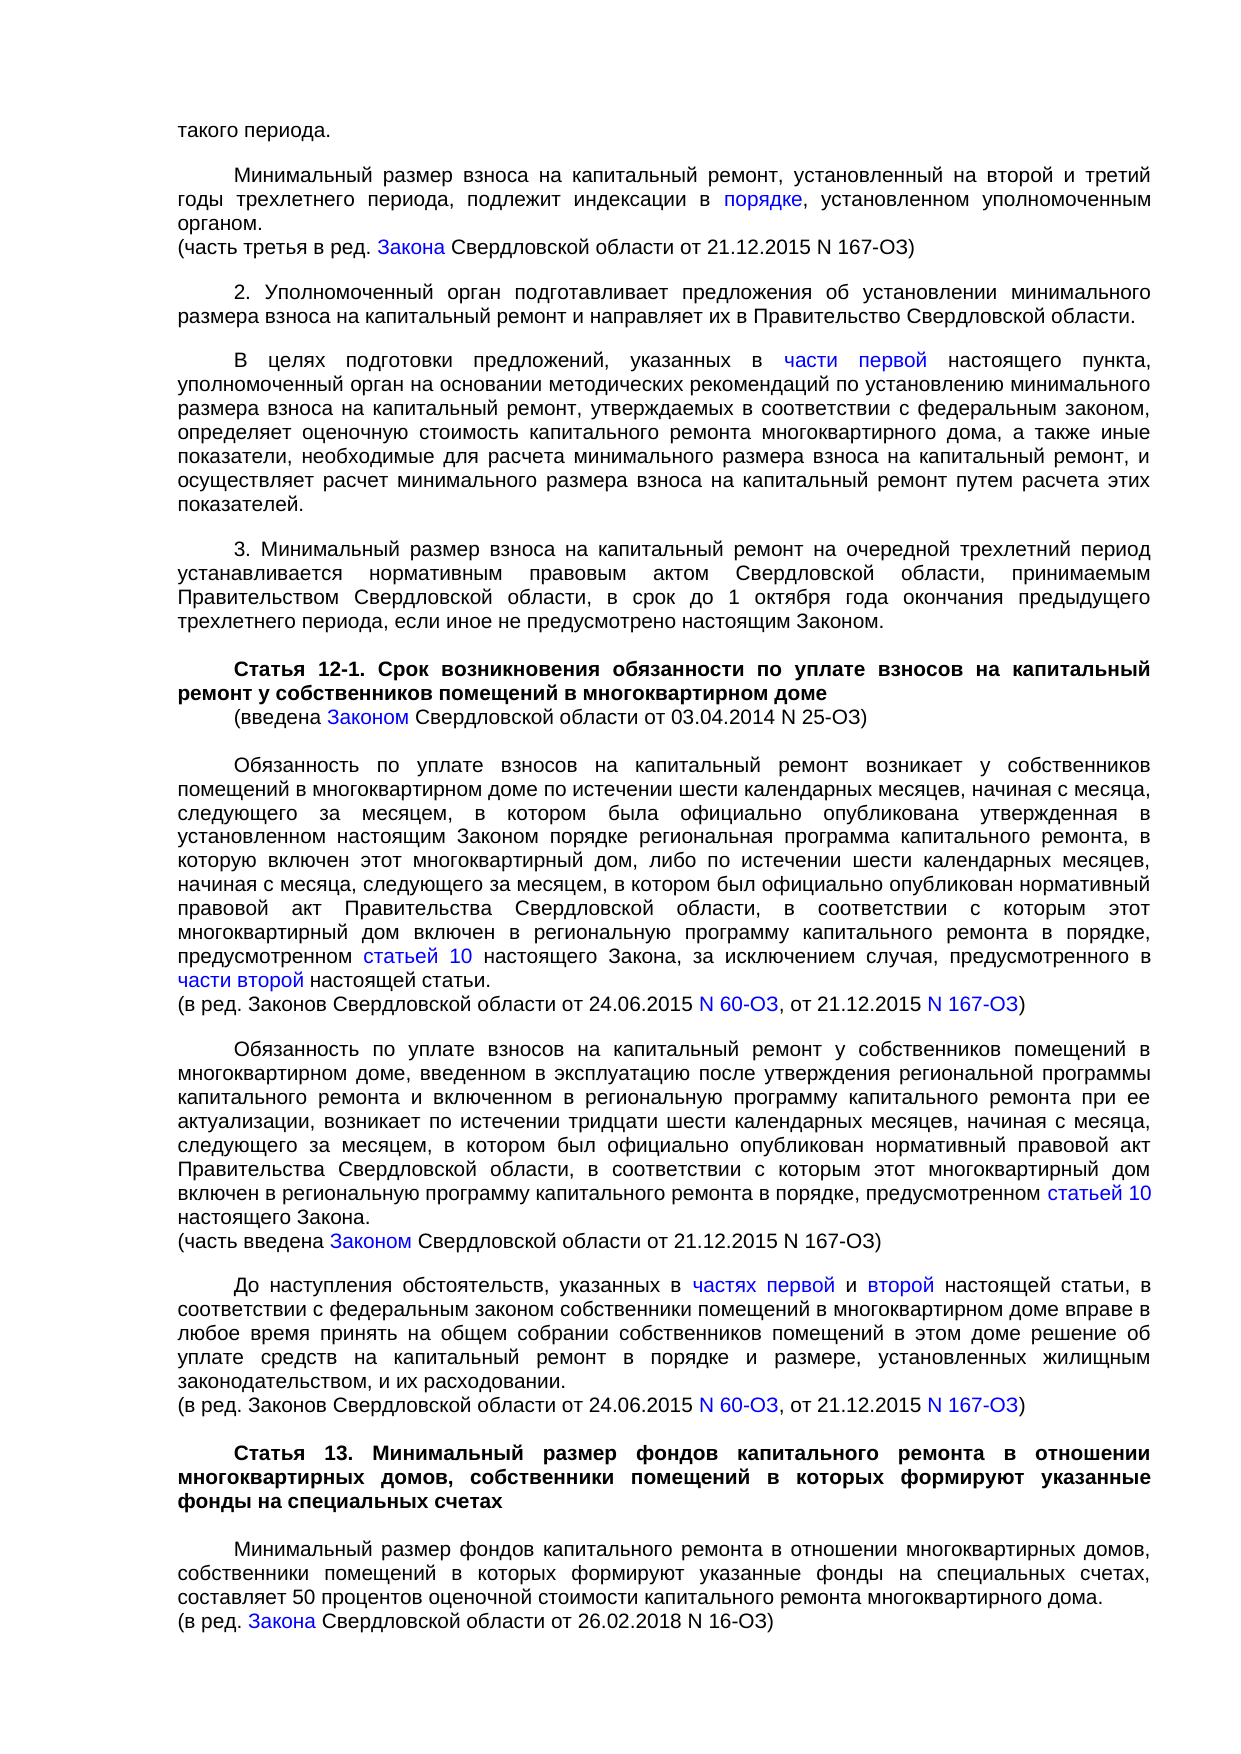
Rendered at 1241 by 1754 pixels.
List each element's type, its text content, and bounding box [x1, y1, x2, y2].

text Минимальный размер взноса на капитальный ремонт, установленный на второй и третий годы трехлетнего периода, подлежит индексации в порядке, установленном уполномоченным органом. [177, 163, 1152, 235]
text (в ред. Законов Свердловской области от 24.06.2015 N 60-ОЗ, от 21.12.2015 N 167-ОЗ) [177, 1393, 1152, 1417]
text (в ред. Законов Свердловской области от 24.06.2015 N 60-ОЗ, от 21.12.2015 N 167-ОЗ) [177, 992, 1152, 1016]
title Статья 13. Минимальный размер фондов капитального ремонта в отношении многоквартирных домов, собственники помещений в которых формируют указанные фонды на специальных счетах [177, 1441, 1152, 1513]
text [177, 118, 1152, 142]
title Статья 12-1. Срок возникновения обязанности по уплате взносов на капитальный ремонт у собственников помещений в многоквартирном доме [177, 657, 1152, 704]
text Обязанность по уплате взносов на капитальный ремонт у собственников помещений в многоквартирном доме, введенном в эксплуатацию после утверждения региональной программы капитального ремонта и включенном в региональную программу капитального ремонта при ее актуализации, возникает по истечении тридцати шести календарных месяцев, начиная с месяца, следующего за месяцем, в котором был официально опубликован нормативный правовой акт Правительства Свердловской области, в соответствии с которым этот многоквартирный дом включен в региональную программу капитального ремонта в порядке, предусмотренном статьей 10 настоящего Закона. [177, 1037, 1152, 1228]
text Обязанность по уплате взносов на капитальный ремонт возникает у собственников помещений в многоквартирном доме по истечении шести календарных месяцев, начиная с месяца, следующего за месяцем, в котором была официально опубликована утвержденная в установленном настоящим Законом порядке региональная программа капитального ремонта, в которую включен этот многоквартирный дом, либо по истечении шести календарных месяцев, начиная с месяца, следующего за месяцем, в котором был официально опубликован нормативный правовой акт Правительства Свердловской области, в соответствии с которым этот многоквартирный дом включен в региональную программу капитального ремонта в порядке, предусмотренном статьей 10 настоящего Закона, за исключением случая, предусмотренного в части второй настоящей статьи. [177, 752, 1152, 992]
text (в ред. Закона Свердловской области от 26.02.2018 N 16-ОЗ) [177, 1609, 1152, 1633]
text В целях подготовки предложений, указанных в части первой настоящего пункта, уполномоченный орган на основании методических рекомендаций по установлению минимального размера взноса на капитальный ремонт, утверждаемых в соответствии с федеральным законом, определяет оценочную стоимость капитального ремонта многоквартирного дома, а также иные показатели, необходимые для расчета минимального размера взноса на капитальный ремонт, и осуществляет расчет минимального размера взноса на капитальный ремонт путем расчета этих показателей. [177, 348, 1152, 516]
text (введена Законом Свердловской области от 03.04.2014 N 25-ОЗ) [177, 704, 1152, 728]
text До наступления обстоятельств, указанных в частях первой и второй настоящей статьи, в соответствии с федеральным законом собственники помещений в многоквартирном доме вправе в любое время принять на общем собрании собственников помещений в этом доме решение об уплате средств на капитальный ремонт в порядке и размере, установленных жилищным законодательством, и их расходовании. [177, 1273, 1152, 1393]
text (часть введена Законом Свердловской области от 21.12.2015 N 167-ОЗ) [177, 1228, 1152, 1252]
text (часть третья в ред. Закона Свердловской области от 21.12.2015 N 167-ОЗ) [177, 235, 1152, 259]
text 2. Уполномоченный орган подготавливает предложения об установлении минимального размера взноса на капитальный ремонт и направляет их в Правительство Свердловской области. [177, 279, 1152, 327]
text Минимальный размер фондов капитального ремонта в отношении многоквартирных домов, собственники помещений в которых формируют указанные фонды на специальных счетах, составляет 50 процентов оценочной стоимости капитального ремонта многоквартирного дома. [177, 1537, 1152, 1609]
text 3. Минимальный размер взноса на капитальный ремонт на очередной трехлетний период устанавливается нормативным правовым актом Свердловской области, принимаемым Правительством Свердловской области, в срок до 1 октября года окончания предыдущего трехлетнего периода, если иное не предусмотрено настоящим Законом. [177, 537, 1152, 633]
